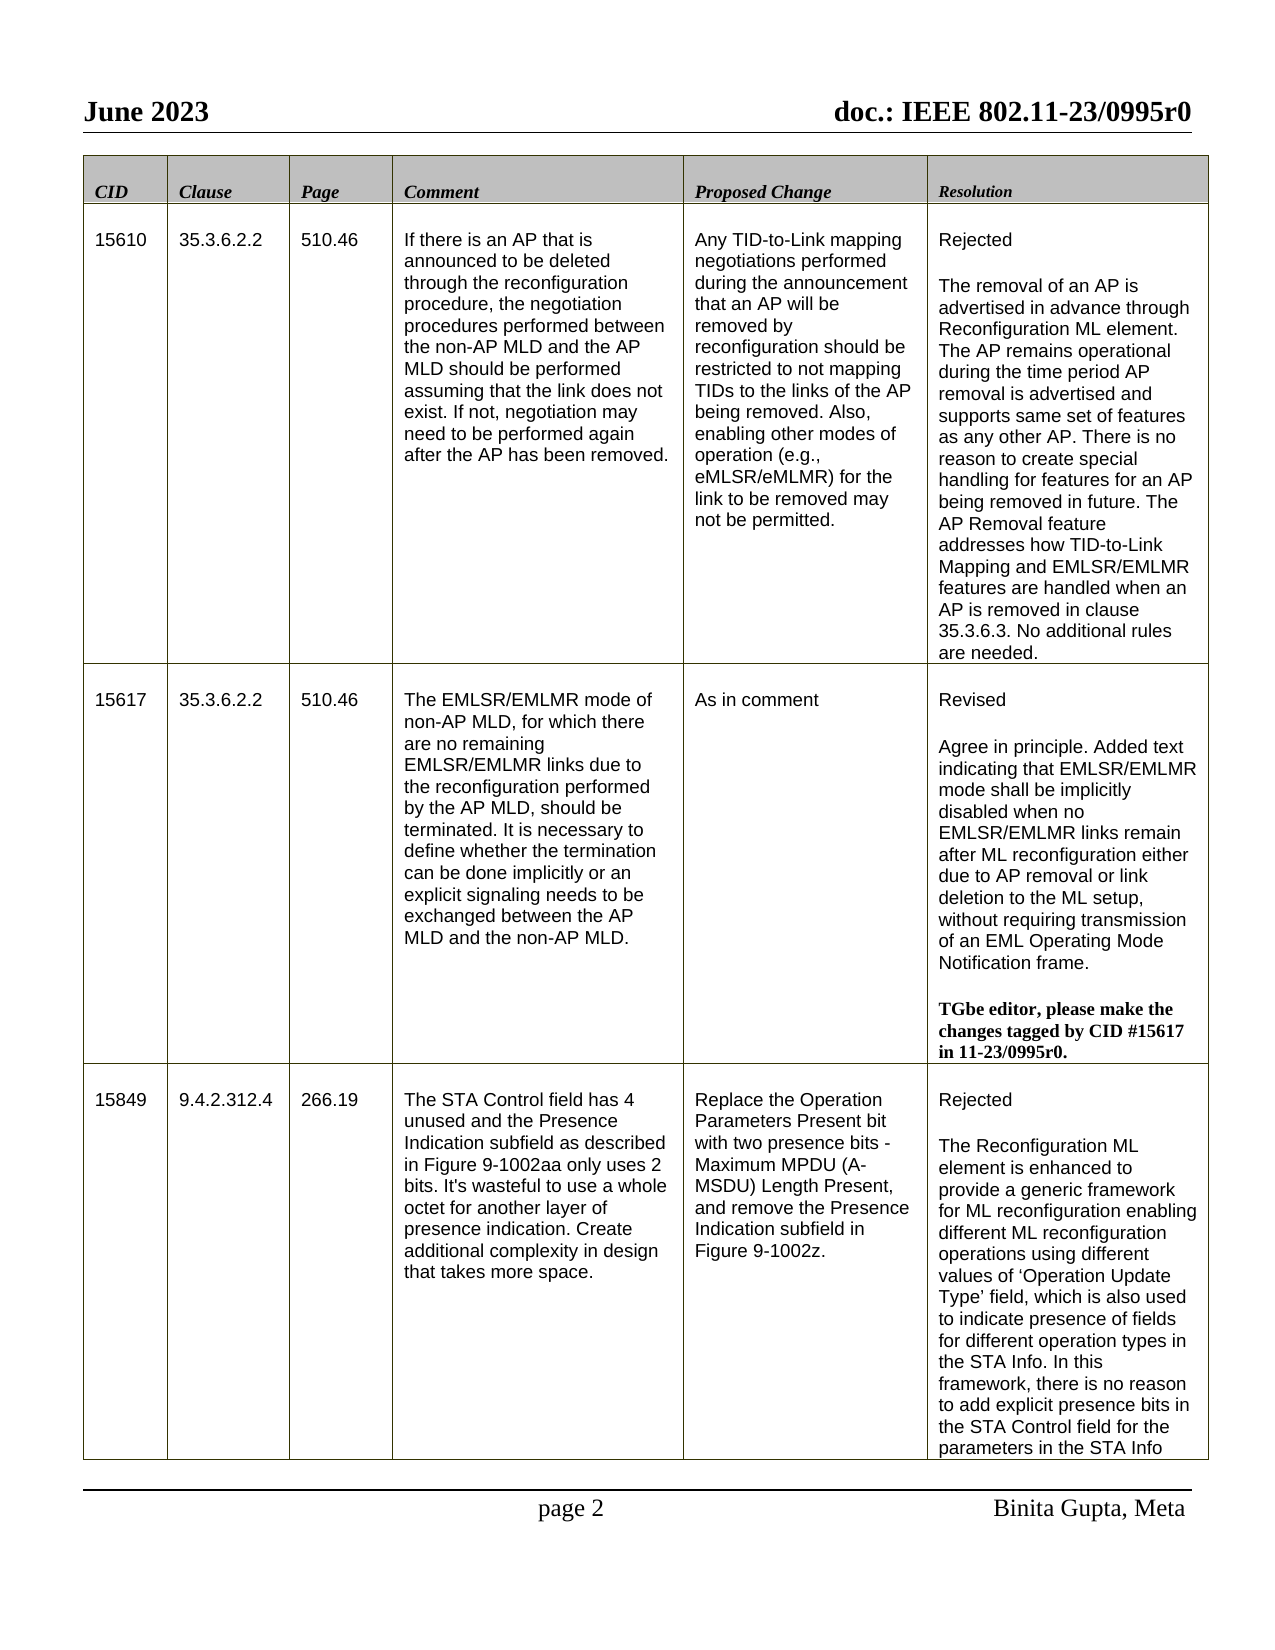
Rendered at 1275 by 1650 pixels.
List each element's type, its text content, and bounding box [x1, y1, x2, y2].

table_cell 510.46 [290, 664, 392, 1063]
table_cell 266.19 [290, 1064, 392, 1459]
table_cell 9.4.2.312.4 [168, 1064, 289, 1459]
table_cell Revised Agree in principle. Added text indicating that EMLSR/EMLMR mode shall be implicitly disabled when no EMLSR/EMLMR links remain after ML reconfiguration either due to AP removal or link deletion to the ML setup, without requiring transmission of an EML Operating Mode Notification frame. TGbe editor, please make the changes tagged by CID #15617 in 11-23/0995r0. [928, 664, 1208, 1063]
table_header CID [84, 156, 167, 202]
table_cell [684, 1064, 927, 1459]
table_header Clause [168, 156, 289, 202]
table_cell The EMLSR/EMLMR mode of non-AP MLD, for which there are no remaining EMLSR/EMLMR links due to the reconfiguration performed by the AP MLD, should be terminated. It is necessary to define whether the termination can be done implicitly or an explicit signaling needs to be exchanged between the AP MLD and the non-AP MLD. [393, 664, 683, 1063]
table_cell Any TID-to-Link mapping negotiations performed during the announcement that an AP will be removed by reconfiguration should be restricted to not mapping TIDs to the links of the AP being removed. Also, enabling other modes of operation (e.g., eMLSR/eMLMR) for the link to be removed may not be permitted. [684, 204, 927, 663]
table_header Proposed Change [684, 156, 927, 202]
table_header Page [290, 156, 392, 202]
table_cell Rejected The removal of an AP is advertised in advance through Reconfiguration ML element. The AP remains operational during the time period AP removal is advertised and supports same set of features as any other AP. There is no reason to create special handling for features for an AP being removed in future. The AP Removal feature addresses how TID-to-Link Mapping and EMLSR/EMLMR features are handled when an AP is removed in clause 35.3.6.3. No additional rules are needed. [928, 204, 1208, 663]
table_header Resolution [928, 156, 1208, 202]
table_cell If there is an AP that is announced to be deleted through the reconfiguration procedure, the negotiation procedures performed between the non-AP MLD and the AP MLD should be performed assuming that the link does not exist. If not, negotiation may need to be performed again after the AP has been removed. [393, 204, 683, 663]
table_cell 35.3.6.2.2 [168, 204, 289, 663]
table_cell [393, 1064, 683, 1459]
table_cell 15617 [84, 664, 167, 1063]
table_cell 15849 [84, 1064, 167, 1459]
table_header Comment [393, 156, 683, 202]
table_cell As in comment [684, 664, 927, 1063]
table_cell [928, 1064, 1208, 1459]
table_cell 35.3.6.2.2 [168, 664, 289, 1063]
table_cell 15610 [84, 204, 167, 663]
table_cell 510.46 [290, 204, 392, 663]
